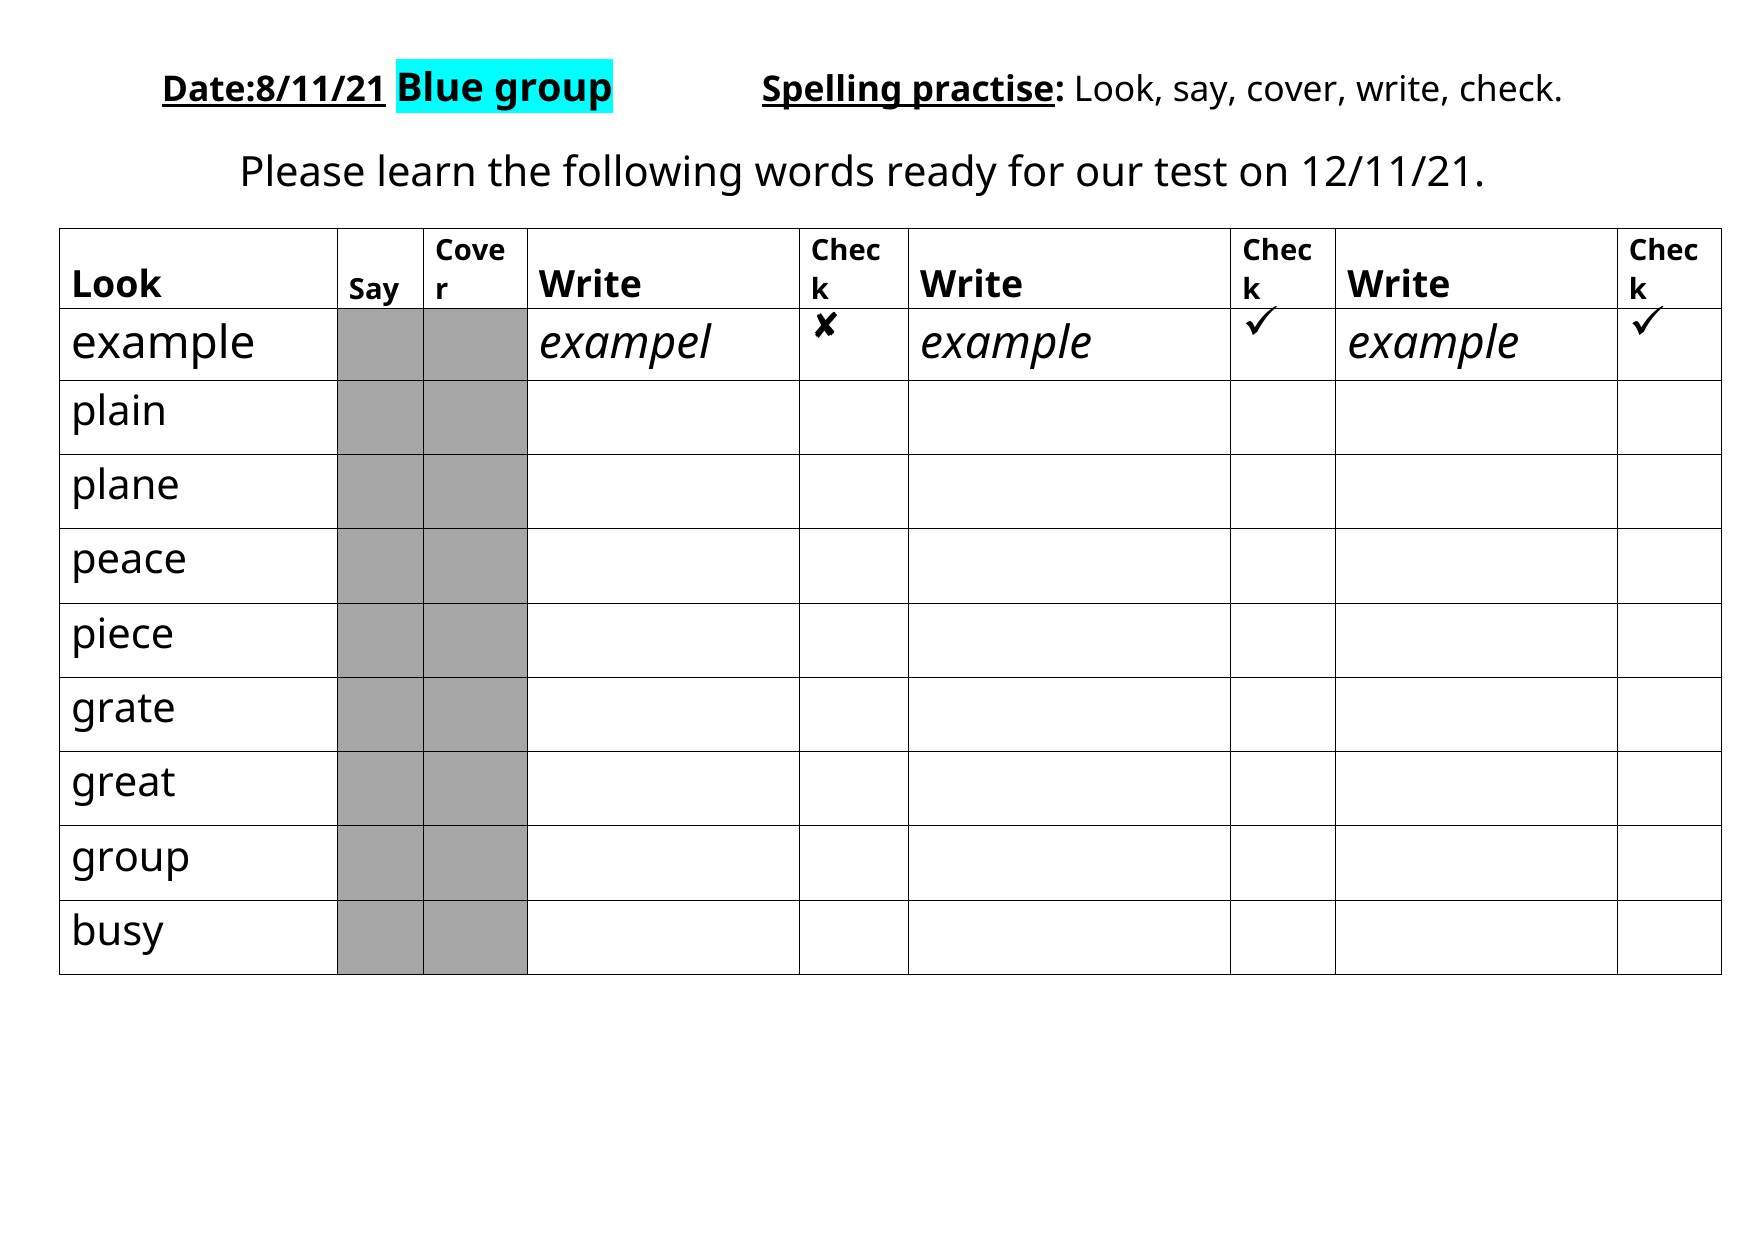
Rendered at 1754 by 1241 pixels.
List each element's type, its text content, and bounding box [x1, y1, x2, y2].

table_cell [800, 901, 908, 974]
table_cell [528, 901, 799, 974]
table_cell [1231, 309, 1335, 380]
table_header Check [1231, 229, 1335, 308]
table_cell [338, 901, 423, 974]
table_cell [424, 678, 527, 751]
table_cell [909, 752, 1230, 825]
table_header Say [338, 229, 423, 308]
table_cell [338, 309, 423, 380]
table_cell [528, 826, 799, 900]
table_cell great [60, 752, 337, 825]
table_cell [424, 309, 527, 380]
table_cell [1231, 604, 1335, 677]
table_cell plane [60, 455, 337, 528]
table_cell [338, 455, 423, 528]
table_header Check [1618, 229, 1721, 308]
table_cell [338, 604, 423, 677]
table_cell [424, 901, 527, 974]
text Please learn the following words ready for our test on 12/11/21. [59, 142, 1666, 199]
table_cell [1618, 901, 1721, 974]
table_cell [1231, 381, 1335, 454]
table_cell [1231, 529, 1335, 603]
table_cell [800, 752, 908, 825]
table_cell [1618, 529, 1721, 603]
table_cell group [60, 826, 337, 900]
table_cell [1336, 752, 1617, 825]
table_cell [909, 604, 1230, 677]
table_cell plain [60, 381, 337, 454]
table_cell [909, 678, 1230, 751]
table_cell [424, 826, 527, 900]
table_cell [800, 455, 908, 528]
table_cell busy [60, 901, 337, 974]
table_cell [800, 826, 908, 900]
table_cell [424, 752, 527, 825]
table_cell [1336, 901, 1617, 974]
table_header Look [60, 229, 337, 308]
table_cell [1618, 604, 1721, 677]
table_cell [1618, 826, 1721, 900]
table_cell [528, 678, 799, 751]
table_cell [1336, 604, 1617, 677]
table_cell [800, 309, 908, 380]
table_cell [1336, 455, 1617, 528]
table_cell [800, 678, 908, 751]
table_cell [528, 604, 799, 677]
table_cell [800, 529, 908, 603]
table_cell grate [60, 678, 337, 751]
table_cell [1618, 752, 1721, 825]
table_cell peace [60, 529, 337, 603]
table_cell [424, 455, 527, 528]
table_cell [1231, 752, 1335, 825]
table_cell [1618, 309, 1721, 380]
table_cell [1336, 678, 1617, 751]
table_cell [1618, 455, 1721, 528]
table_cell [1336, 529, 1617, 603]
table_cell [424, 604, 527, 677]
table_cell [1618, 381, 1721, 454]
table_cell [1231, 826, 1335, 900]
table_cell [338, 529, 423, 603]
table_cell example [60, 309, 337, 380]
table_cell [800, 381, 908, 454]
table_cell [424, 381, 527, 454]
table_cell [1336, 826, 1617, 900]
table_header Write [1336, 229, 1617, 308]
table_cell [338, 752, 423, 825]
table_cell [528, 455, 799, 528]
table_cell [528, 529, 799, 603]
table_cell [909, 529, 1230, 603]
text Date:8/11/21 Blue group Spelling practise: Look, say, cover, write, check. [613, 59, 1666, 113]
table_cell [338, 826, 423, 900]
table_cell [528, 752, 799, 825]
table_header Write [528, 229, 799, 308]
table_cell [909, 826, 1230, 900]
table_header Check [800, 229, 908, 308]
table_cell [338, 678, 423, 751]
table_cell [1231, 678, 1335, 751]
table_cell [909, 381, 1230, 454]
table_cell example [909, 309, 1230, 380]
table_cell [338, 381, 423, 454]
table_cell piece [60, 604, 337, 677]
table_header Write [909, 229, 1230, 308]
table_cell [1231, 901, 1335, 974]
table_cell [1336, 381, 1617, 454]
table_cell [1231, 455, 1335, 528]
table_cell [424, 529, 527, 603]
table_cell [909, 455, 1230, 528]
table_cell [1618, 678, 1721, 751]
table_cell [909, 901, 1230, 974]
table_cell exampel [528, 309, 799, 380]
text Date:8/11/21 Blue group Spelling practise: Look, say, cover, write, check. [59, 59, 396, 113]
table_cell [528, 381, 799, 454]
table_cell example [1336, 309, 1617, 380]
table_header Cover [424, 229, 527, 308]
table_cell [800, 604, 908, 677]
